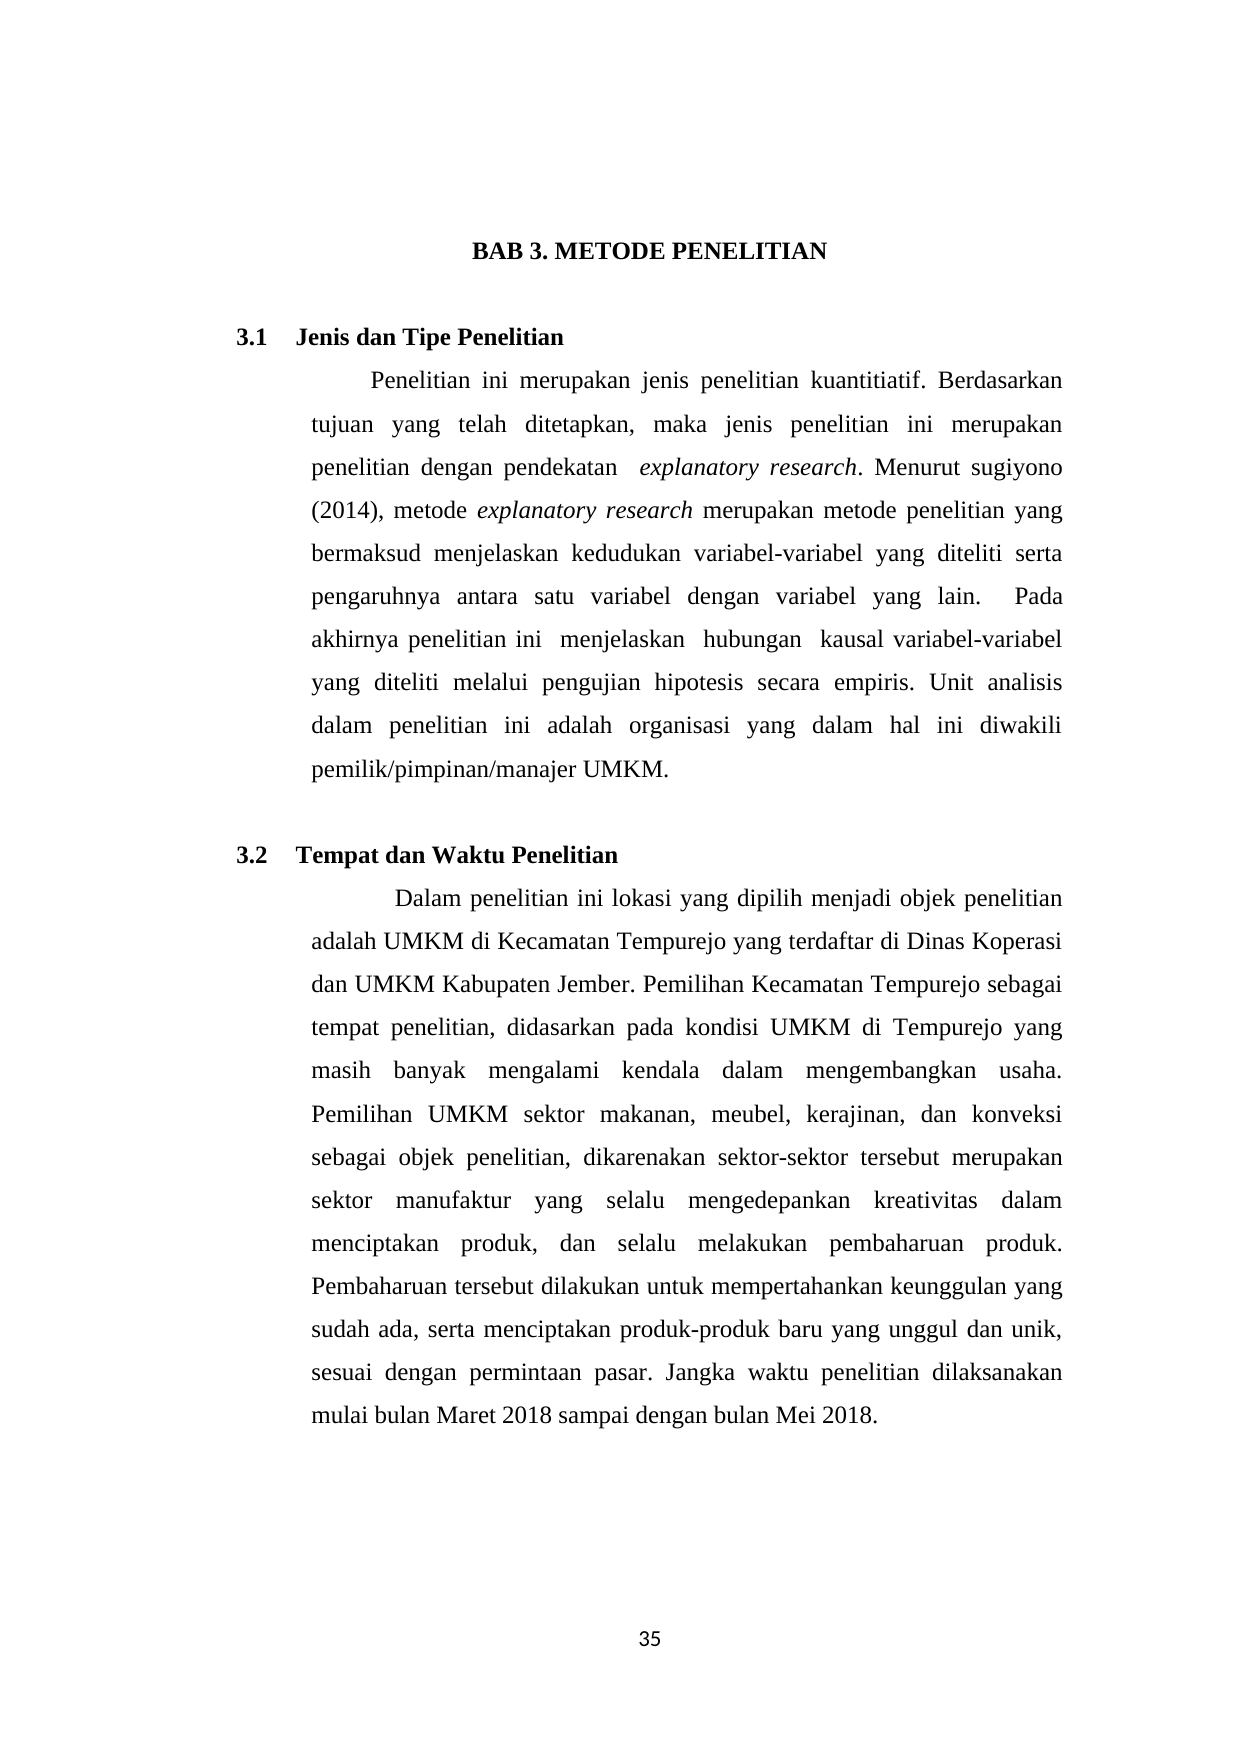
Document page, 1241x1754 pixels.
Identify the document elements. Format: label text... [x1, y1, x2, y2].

list Jenis dan Tipe Penelitian [236, 322, 1063, 351]
list Tempat dan Waktu Penelitian [236, 840, 1063, 869]
text Penelitian ini merupakan jenis penelitian kuantitiatif. Berdasarkan tujuan yang telah ditetapkan, maka jenis penelitian ini merupakan penelitian dengan pendekatan explanatory research. Menurut sugiyono (2014), metode explanatory research merupakan metode penelitian yang bermaksud menjelaskan kedudukan variabel-variabel yang diteliti serta pengaruhnya antara satu variabel dengan variabel yang lain. Pada akhirnya penelitian ini menjelaskan hubungan kausal variabel-variabel yang diteliti melalui pengujian hipotesis secara empiris. Unit analisis dalam penelitian ini adalah organisasi yang dalam hal ini diwakili pemilik/pimpinan/manajer UMKM. [311, 366, 1063, 782]
text BAB 3. METODE PENELITIAN [236, 236, 1063, 265]
text Dalam penelitian ini lokasi yang dipilih menjadi objek penelitian adalah UMKM di Kecamatan Tempurejo yang terdaftar di Dinas Koperasi dan UMKM Kabupaten Jember. Pemilihan Kecamatan Tempurejo sebagai tempat penelitian, didasarkan pada kondisi UMKM di Tempurejo yang masih banyak mengalami kendala dalam mengembangkan usaha. Pemilihan UMKM sektor makanan, meubel, kerajinan, dan konveksi sebagai objek penelitian, dikarenakan sektor-sektor tersebut merupakan sektor manufaktur yang selalu mengedepankan kreativitas dalam menciptakan produk, dan selalu melakukan pembaharuan produk. Pembaharuan tersebut dilakukan untuk mempertahankan keunggulan yang sudah ada, serta menciptakan produk-produk baru yang unggul dan unik, sesuai dengan permintaan pasar. Jangka waktu penelitian dilaksanakan mulai bulan Maret 2018 sampai dengan bulan Mei 2018. [311, 883, 1063, 1429]
